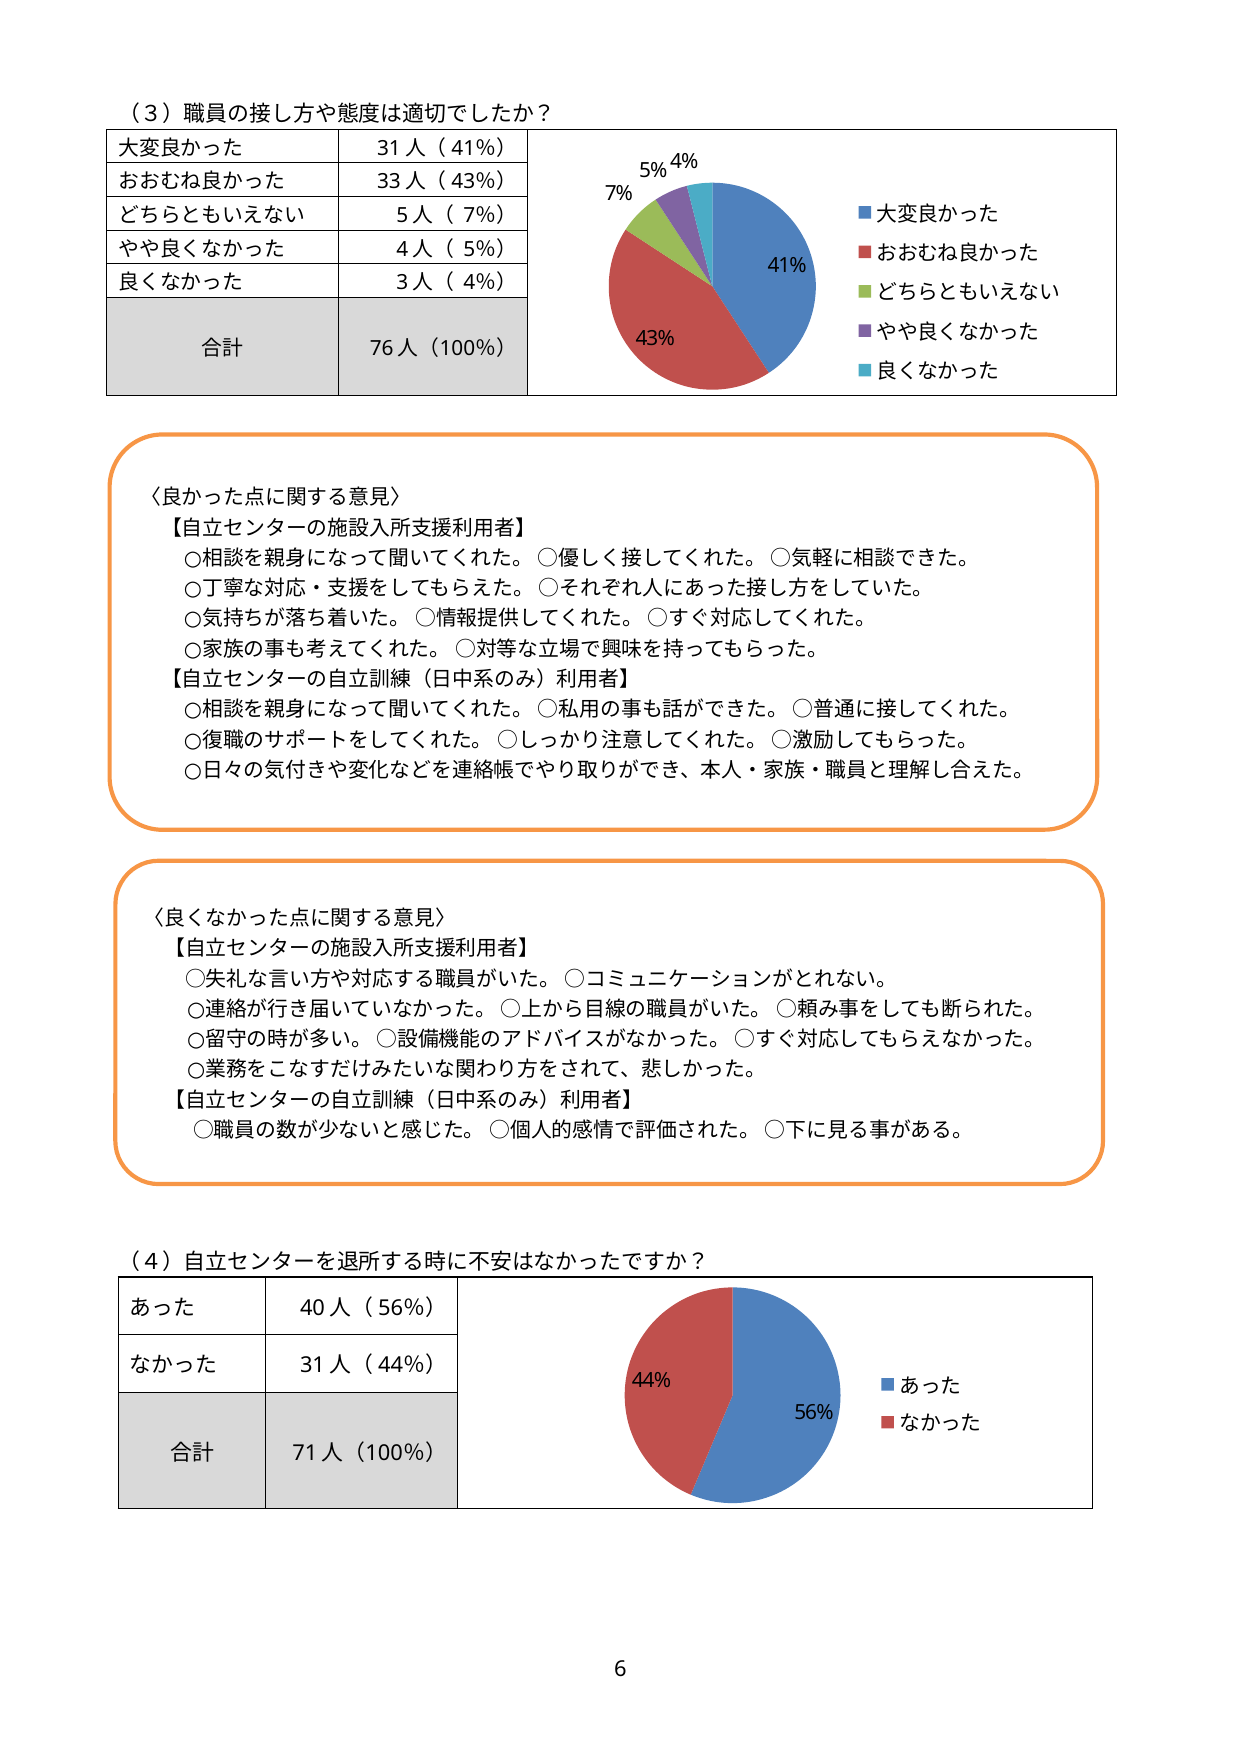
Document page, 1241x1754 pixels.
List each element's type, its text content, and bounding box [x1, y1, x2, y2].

table_cell どちらともいえない [107, 197, 338, 229]
table_cell 良くなかった [107, 264, 338, 297]
subtitle （４）自立センターを退所する時に不安はなかったですか？ [118, 1244, 1122, 1276]
table_cell 4人（ 5％） [339, 231, 527, 263]
table_cell なかった [119, 1335, 265, 1392]
table_cell 31人（ 44％） [266, 1335, 457, 1392]
table_header [458, 1278, 1092, 1508]
table_header [528, 130, 1116, 395]
table_header 31人（ 41％） [339, 130, 527, 162]
table_cell 71人（100％） [266, 1393, 457, 1508]
table_cell 合計 [119, 1393, 265, 1508]
table_cell 33人（ 43％） [339, 163, 527, 196]
table_cell 3人（ 4％） [339, 264, 527, 297]
table_header 40人（ 56％） [266, 1278, 457, 1334]
table_cell やや良くなかった [107, 231, 338, 263]
table_cell 合計 [107, 298, 338, 395]
table_cell 76人（100％） [339, 298, 527, 395]
table_header あった [119, 1278, 265, 1334]
table_cell おおむね良かった [107, 163, 338, 196]
table_header 大変良かった [107, 130, 338, 162]
table_cell 5人（ 7％） [339, 197, 527, 229]
subtitle （３）職員の接し方や態度は適切でしたか？ [118, 96, 1122, 129]
